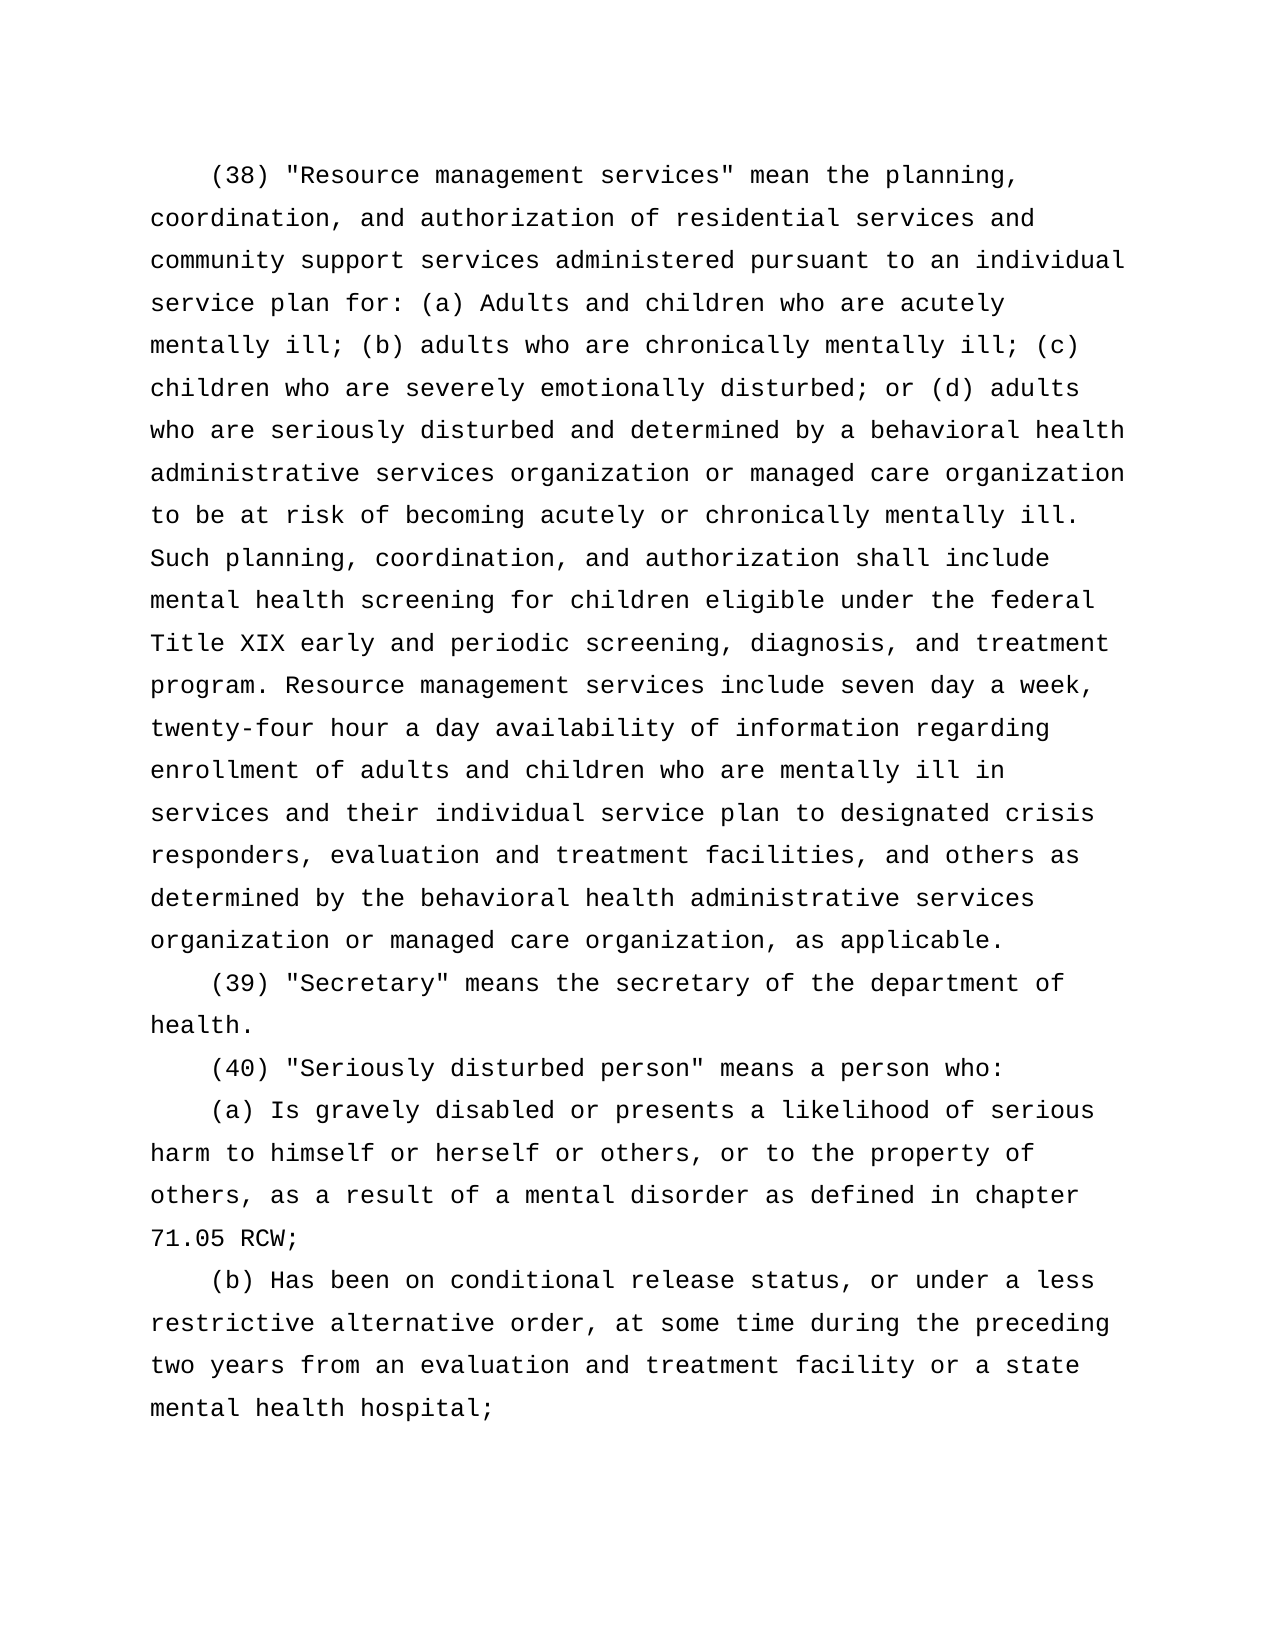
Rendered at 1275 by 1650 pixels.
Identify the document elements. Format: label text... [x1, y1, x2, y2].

text (b) Has been on conditional release status, or under a less restrictive alternative order, at some time during the preceding two years from an evaluation and treatment facility or a state mental health hospital; [150, 1255, 1125, 1425]
text (39) "Secretary" means the secretary of the department of health. [150, 957, 1125, 1042]
text (40) "Seriously disturbed person" means a person who: [150, 1042, 1125, 1085]
text (a) Is gravely disabled or presents a likelihood of serious harm to himself or herself or others, or to the property of others, as a result of a mental disorder as defined in chapter 71.05 RCW; [150, 1085, 1125, 1255]
text (38) "Resource management services" mean the planning, coordination, and authorization of residential services and community support services administered pursuant to an individual service plan for: (a) Adults and children who are acutely mentally ill; (b) adults who are chronically mentally ill; (c) children who are severely emotionally disturbed; or (d) adults who are seriously disturbed and determined by a behavioral health administrative services organization or managed care organization to be at risk of becoming acutely or chronically mentally ill. Such planning, coordination, and authorization shall include mental health screening for children eligible under the federal Title XIX early and periodic screening, diagnosis, and treatment program. Resource management services include seven day a week, twenty-four hour a day availability of information regarding enrollment of adults and children who are mentally ill in services and their individual service plan to designated crisis responders, evaluation and treatment facilities, and others as determined by the behavioral health administrative services organization or managed care organization, as applicable. [150, 150, 1125, 957]
